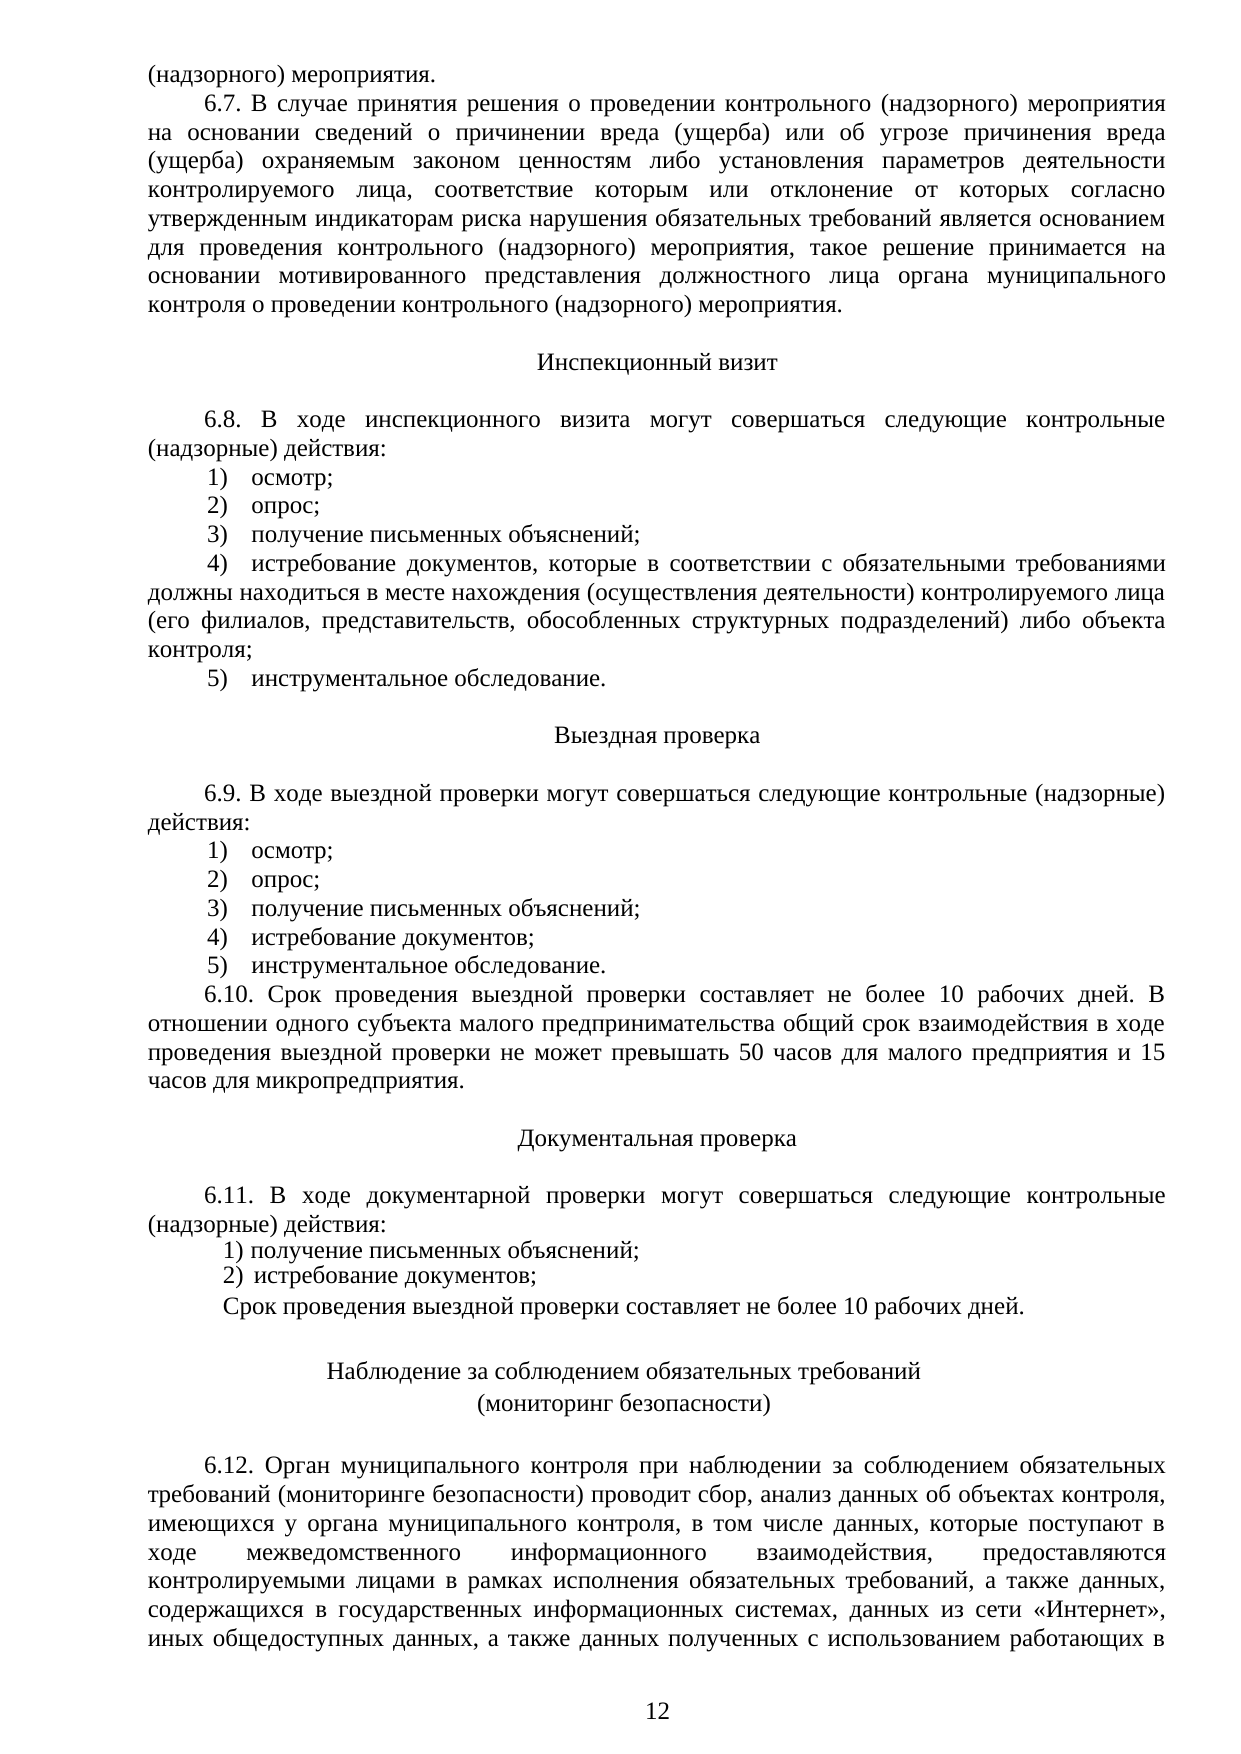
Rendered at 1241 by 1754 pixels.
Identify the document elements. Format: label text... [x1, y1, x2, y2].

text 6.10. Срок проведения выездной проверки составляет не более 10 рабочих дней. В отношении одного субъекта малого предпринимательства общий срок взаимодействия в ходе проведения выездной проверки не может превышать 50 часов для малого предприятия и 15 часов для микропредприятия. [148, 979, 1167, 1094]
list опрос; [148, 490, 1167, 519]
text Срок проведения выездной проверки составляет не более 10 рабочих дней. [150, 1289, 1167, 1321]
text (мониторинг безопасности) [148, 1386, 1100, 1418]
list осмотр; [148, 835, 1167, 864]
text Инспекционный визит [148, 347, 1167, 375]
list опрос; [148, 864, 1167, 893]
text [148, 1450, 1167, 1652]
list осмотр; [148, 462, 1167, 490]
list истребование документов, которые в соответствии с обязательными требованиями должны находиться в месте нахождения (осуществления деятельности) контролируемого лица (его филиалов, представительств, обособленных структурных подразделений) либо объекта контроля; [148, 548, 1167, 663]
list получение письменных объяснений; [148, 519, 1167, 548]
text 6.7. В случае принятия решения о проведении контрольного (надзорного) мероприятия на основании сведений о причинении вреда (ущерба) или об угрозе причинения вреда (ущерба) охраняемым законом ценностям либо установления параметров деятельности контролируемого лица, соответствие которым или отклонение от которых согласно утвержденным индикаторам риска нарушения обязательных требований является основанием для проведения контрольного (надзорного) мероприятия, такое решение принимается на основании мотивированного представления должностного лица органа муниципального контроля о проведении контрольного (надзорного) мероприятия. [148, 88, 1167, 318]
list инструментальное обследование. [148, 663, 1167, 692]
text 6.8. В ходе инспекционного визита могут совершаться следующие контрольные (надзорные) действия: [148, 404, 1167, 462]
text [148, 59, 1167, 88]
text 6.11. В ходе документарной проверки могут совершаться следующие контрольные (надзорные) действия: [148, 1180, 1167, 1238]
list истребование документов; [148, 922, 1167, 950]
list получение письменных объяснений; [148, 893, 1167, 922]
text Наблюдение за соблюдением обязательных требований [148, 1353, 1100, 1386]
text Документальная проверка [148, 1123, 1167, 1152]
text 6.9. В ходе выездной проверки могут совершаться следующие контрольные (надзорные) действия: [148, 778, 1167, 835]
list истребование документов; [150, 1264, 1167, 1289]
text Выездная проверка [148, 720, 1167, 749]
list инструментальное обследование. [148, 950, 1167, 979]
list получение письменных объяснений; [150, 1238, 1167, 1264]
